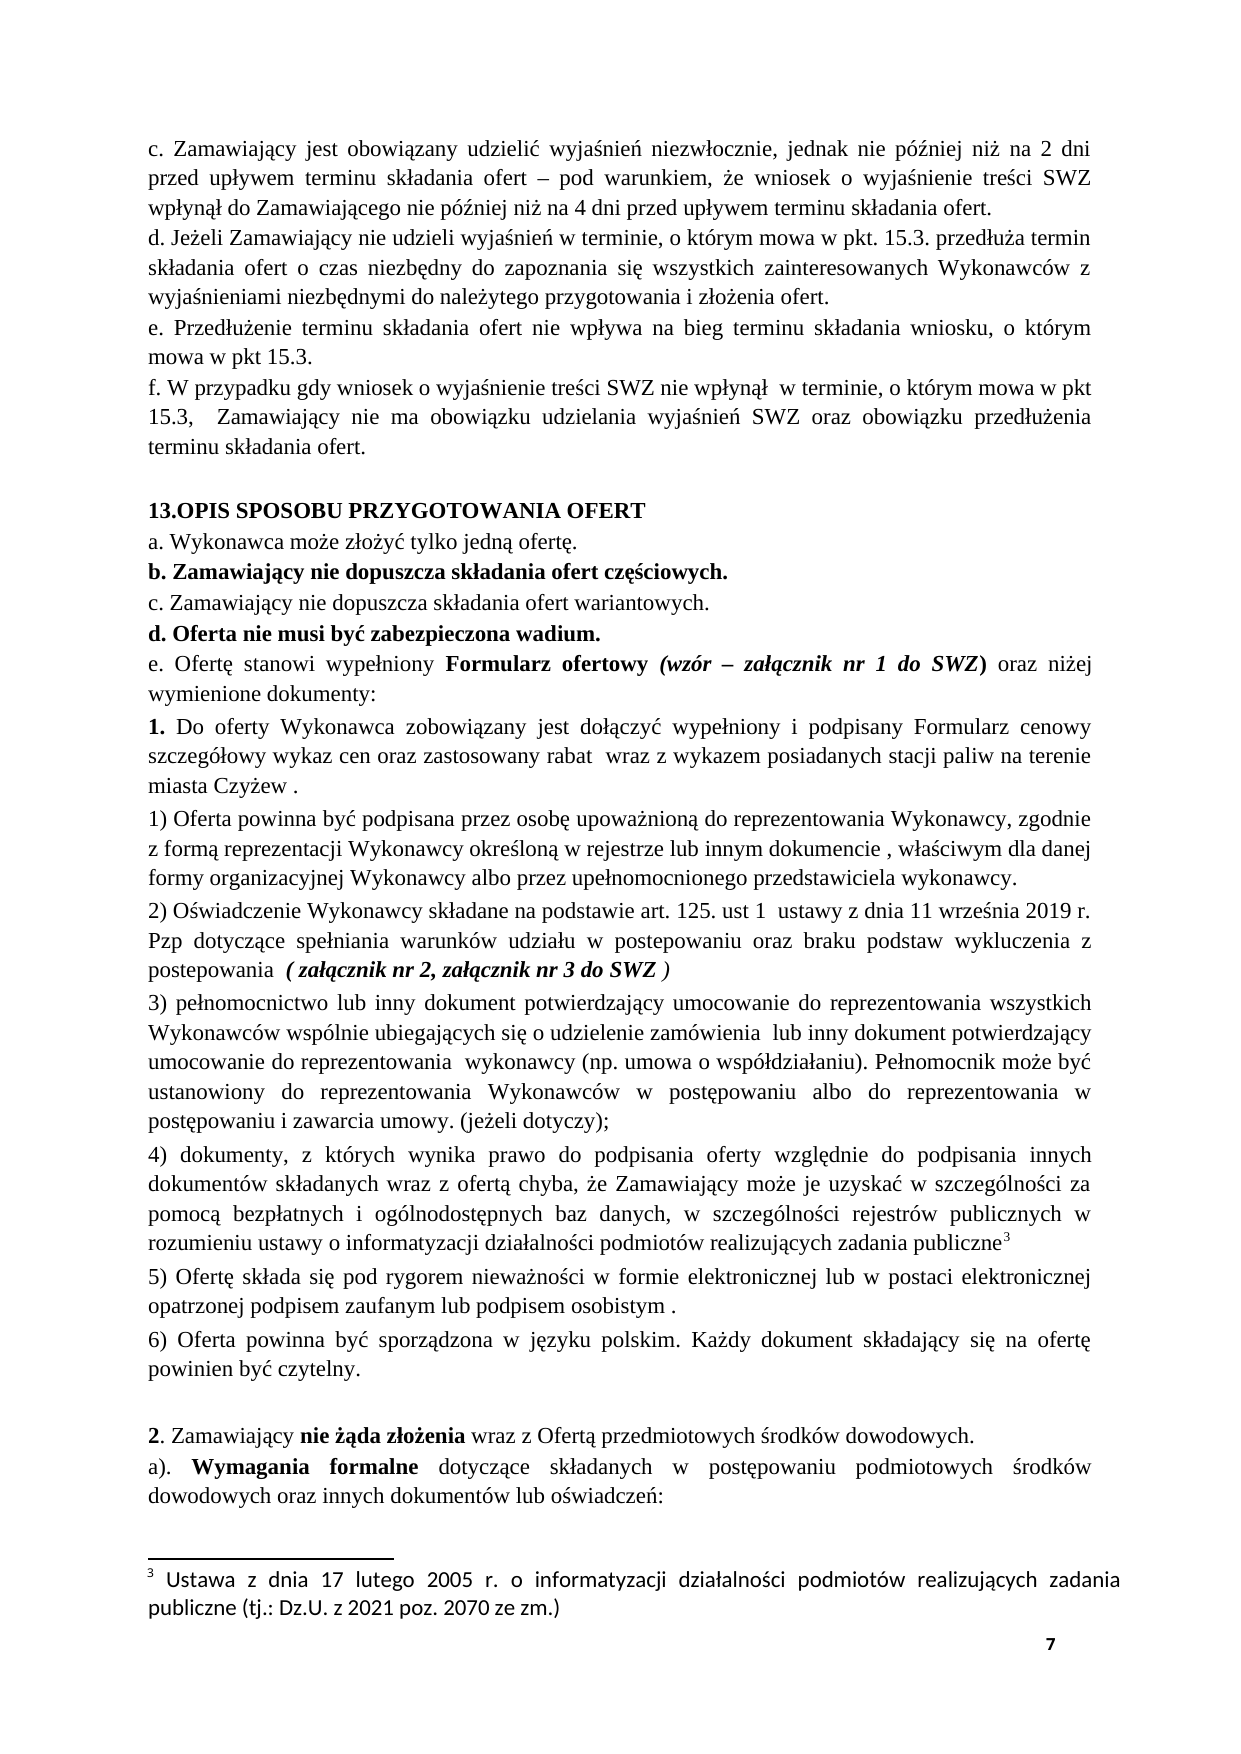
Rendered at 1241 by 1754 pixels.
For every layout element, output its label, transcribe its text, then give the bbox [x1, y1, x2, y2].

text 2. Zamawiający nie żąda złożenia wraz z Ofertą przedmiotowych środków dowodowych. [148, 1422, 1093, 1449]
text 3) pełnomocnictwo lub inny dokument potwierdzający umocowanie do reprezentowania wszystkich Wykonawców wspólnie ubiegających się o udzielenie zamówienia lub inny dokument potwierdzający umocowanie do reprezentowania wykonawcy (np. umowa o współdziałaniu). Pełnomocnik może być ustanowiony do reprezentowania Wykonawców w postępowaniu albo do reprezentowania w postępowaniu i zawarcia umowy. (jeżeli dotyczy); [148, 989, 1093, 1134]
text e. Przedłużenie terminu składania ofert nie wpływa na bieg terminu składania wniosku, o którym mowa w pkt 15.3. [148, 314, 1093, 369]
text f. W przypadku gdy wniosek o wyjaśnienie treści SWZ nie wpłynął w terminie, o którym mowa w pkt 15.3, Zamawiający nie ma obowiązku udzielania wyjaśnień SWZ oraz obowiązku przedłużenia terminu składania ofert. [148, 374, 1093, 459]
text 6) Oferta powinna być sporządzona w języku polskim. Każdy dokument składający się na ofertę powinien być czytelny. [148, 1326, 1093, 1382]
text 5) Ofertę składa się pod rygorem nieważności w formie elektronicznej lub w postaci elektronicznej opatrzonej podpisem zaufanym lub podpisem osobistym . [148, 1263, 1093, 1319]
text 2) Oświadczenie Wykonawcy składane na podstawie art. 125. ust 1 ustawy z dnia 11 września 2019 r. Pzp dotyczące spełniania warunków udziału w postepowaniu oraz braku podstaw wykluczenia z postepowania ( załącznik nr 2, załącznik nr 3 do SWZ ) [148, 897, 1093, 983]
text 4) dokumenty, z których wynika prawo do podpisania oferty względnie do podpisania innych dokumentów składanych wraz z ofertą chyba, że Zamawiający może je uzyskać w szczególności za pomocą bezpłatnych i ogólnodostępnych baz danych, w szczególności rejestrów publicznych w rozumieniu ustawy o informatyzacji działalności podmiotów realizujących zadania publiczne [148, 1141, 1093, 1256]
text e. Ofertę stanowi wypełniony Formularz ofertowy (wzór – załącznik nr 1 do SWZ) oraz niżej wymienione dokumenty: [148, 650, 1093, 706]
text c. Zamawiający jest obowiązany udzielić wyjaśnień niezwłocznie, jednak nie później niż na 2 dni przed upływem terminu składania ofert – pod warunkiem, że wniosek o wyjaśnienie treści SWZ wpłynął do Zamawiającego nie później niż na 4 dni przed upływem terminu składania ofert. [148, 134, 1093, 220]
text 13.OPIS SPOSOBU PRZYGOTOWANIA OFERT [148, 497, 1093, 523]
text d. Oferta nie musi być zabezpieczona wadium. [148, 619, 1093, 646]
text 1) Oferta powinna być podpisana przez osobę upoważnioną do reprezentowania Wykonawcy, zgodnie z formą reprezentacji Wykonawcy określoną w rejestrze lub innym dokumencie , właściwym dla danej formy organizacyjnej Wykonawcy albo przez upełnomocnionego przedstawiciela wykonawcy. [148, 805, 1093, 890]
text 1. Do oferty Wykonawca zobowiązany jest dołączyć wypełniony i podpisany Formularz cenowy szczegółowy wykaz cen oraz zastosowany rabat wraz z wykazem posiadanych stacji paliw na terenie miasta Czyżew . [148, 713, 1093, 798]
text a. Wykonawca może złożyć tylko jedną ofertę. [148, 528, 1093, 554]
text b. Zamawiający nie dopuszcza składania ofert częściowych. [148, 558, 1093, 585]
text c. Zamawiający nie dopuszcza składania ofert wariantowych. [148, 589, 1093, 615]
text a). Wymagania formalne dotyczące składanych w postępowaniu podmiotowych środków dowodowych oraz innych dokumentów lub oświadczeń: [148, 1453, 1093, 1509]
text d. Jeżeli Zamawiający nie udzieli wyjaśnień w terminie, o którym mowa w pkt. 15.3. przedłuża termin składania ofert o czas niezbędny do zapoznania się wszystkich zainteresowanych Wykonawców z wyjaśnieniami niezbędnymi do należytego przygotowania i złożenia ofert. [148, 224, 1093, 309]
